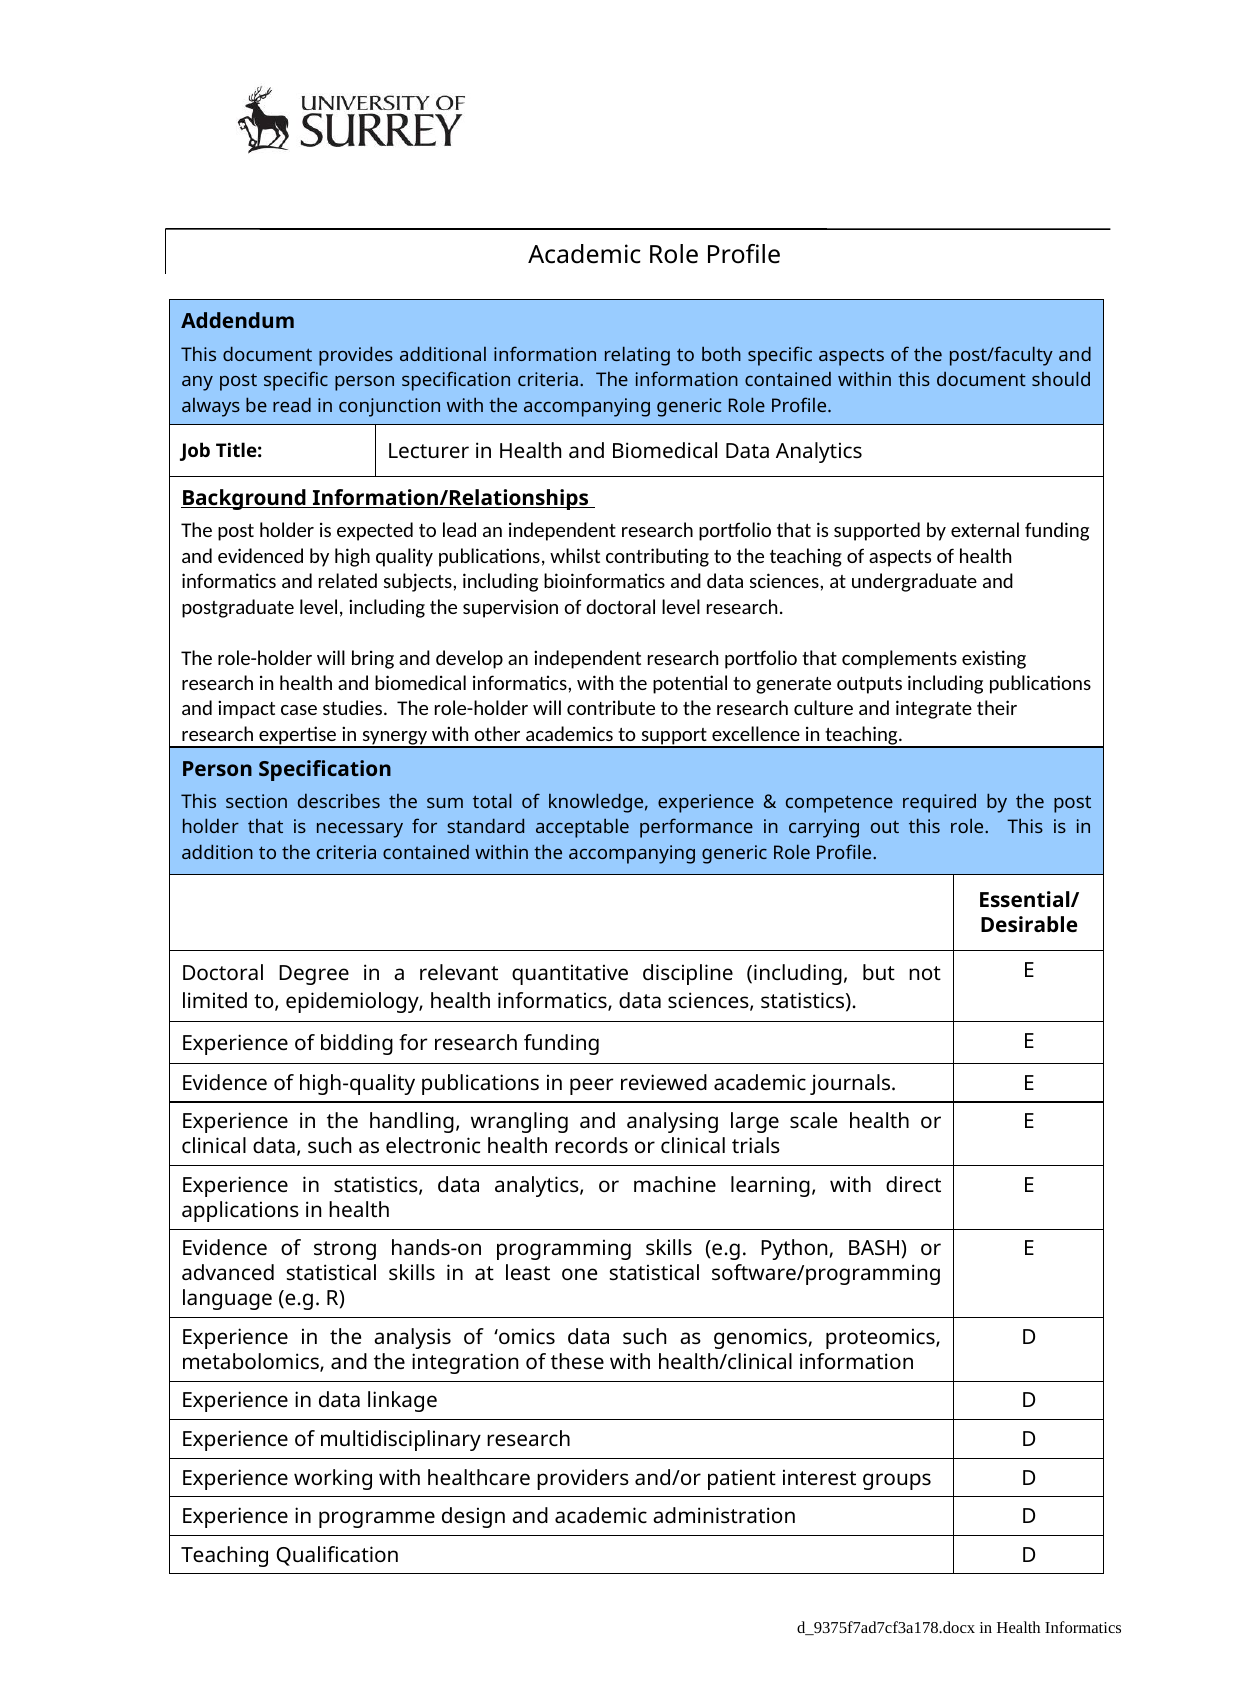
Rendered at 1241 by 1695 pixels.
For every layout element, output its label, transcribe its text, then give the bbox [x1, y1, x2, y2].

table_cell Person Specification This section describes the sum total of knowledge, experience & competence required by the post holder that is necessary for standard acceptable performance in carrying out this role. This is in addition to the criteria contained within the accompanying generic Role Profile. [170, 748, 1103, 874]
table_cell D [954, 1459, 1103, 1496]
table_cell E [954, 1022, 1103, 1063]
table_cell D [954, 1420, 1103, 1458]
picture [187, 45, 514, 197]
table_cell Teaching Qualification [170, 1536, 953, 1573]
table_cell Doctoral Degree in a relevant quantitative discipline (including, but not limited to, epidemiology, health informatics, data sciences, statistics). [170, 951, 953, 1021]
table_cell Job Title: [170, 425, 375, 476]
table_cell Essential/ Desirable [954, 875, 1103, 950]
table_cell Experience in data linkage [170, 1382, 953, 1419]
table_cell D [954, 1318, 1103, 1381]
table_cell Experience in the handling, wrangling and analysing large scale health or clinical data, such as electronic health records or clinical trials [170, 1103, 953, 1165]
table_cell Evidence of strong hands-on programming skills (e.g. Python, BASH) or advanced statistical skills in at least one statistical software/programming language (e.g. R) [170, 1230, 953, 1317]
table_cell Experience in the analysis of ‘omics data such as genomics, proteomics, metabolomics, and the integration of these with health/clinical information [170, 1318, 953, 1381]
table_cell Experience of multidisciplinary research [170, 1420, 953, 1458]
table_cell E [954, 1166, 1103, 1228]
table_cell E [954, 1230, 1103, 1317]
table_cell D [954, 1497, 1103, 1535]
table_cell E [954, 1103, 1103, 1165]
table_cell [170, 875, 953, 950]
table_cell Experience in statistics, data analytics, or machine learning, with direct applications in health [170, 1166, 953, 1228]
table_header Addendum This document provides additional information relating to both specific aspects of the post/faculty and any post specific person specification criteria. The information contained within this document should always be read in conjunction with the accompanying generic Role Profile. [170, 300, 1103, 424]
table_cell Experience in programme design and academic administration [170, 1497, 953, 1535]
table_cell E [954, 1064, 1103, 1101]
table_cell E [954, 951, 1103, 1021]
table_cell Experience of bidding for research funding [170, 1022, 953, 1063]
table_cell D [954, 1536, 1103, 1573]
table_cell Background Information/Relationships The post holder is expected to lead an independent research portfolio that is supported by external funding and evidenced by high quality publications, whilst contributing to the teaching of aspects of health informatics and related subjects, including bioinformatics and data sciences, at undergraduate and postgraduate level, including the supervision of doctoral level research. The role-holder will bring and develop an independent research portfolio that complements existing research in health and biomedical informatics, with the potential to generate outputs including publications and impact case studies. The role-holder will contribute to the research culture and integrate their research expertise in synergy with other academics to support excellence in teaching. [170, 477, 1103, 746]
table_cell D [954, 1382, 1103, 1419]
table_cell Lecturer in Health and Biomedical Data Analytics [376, 425, 1103, 476]
table_cell Experience working with healthcare providers and/or patient interest groups [170, 1459, 953, 1496]
table_cell Evidence of high-quality publications in peer reviewed academic journals. [170, 1064, 953, 1101]
